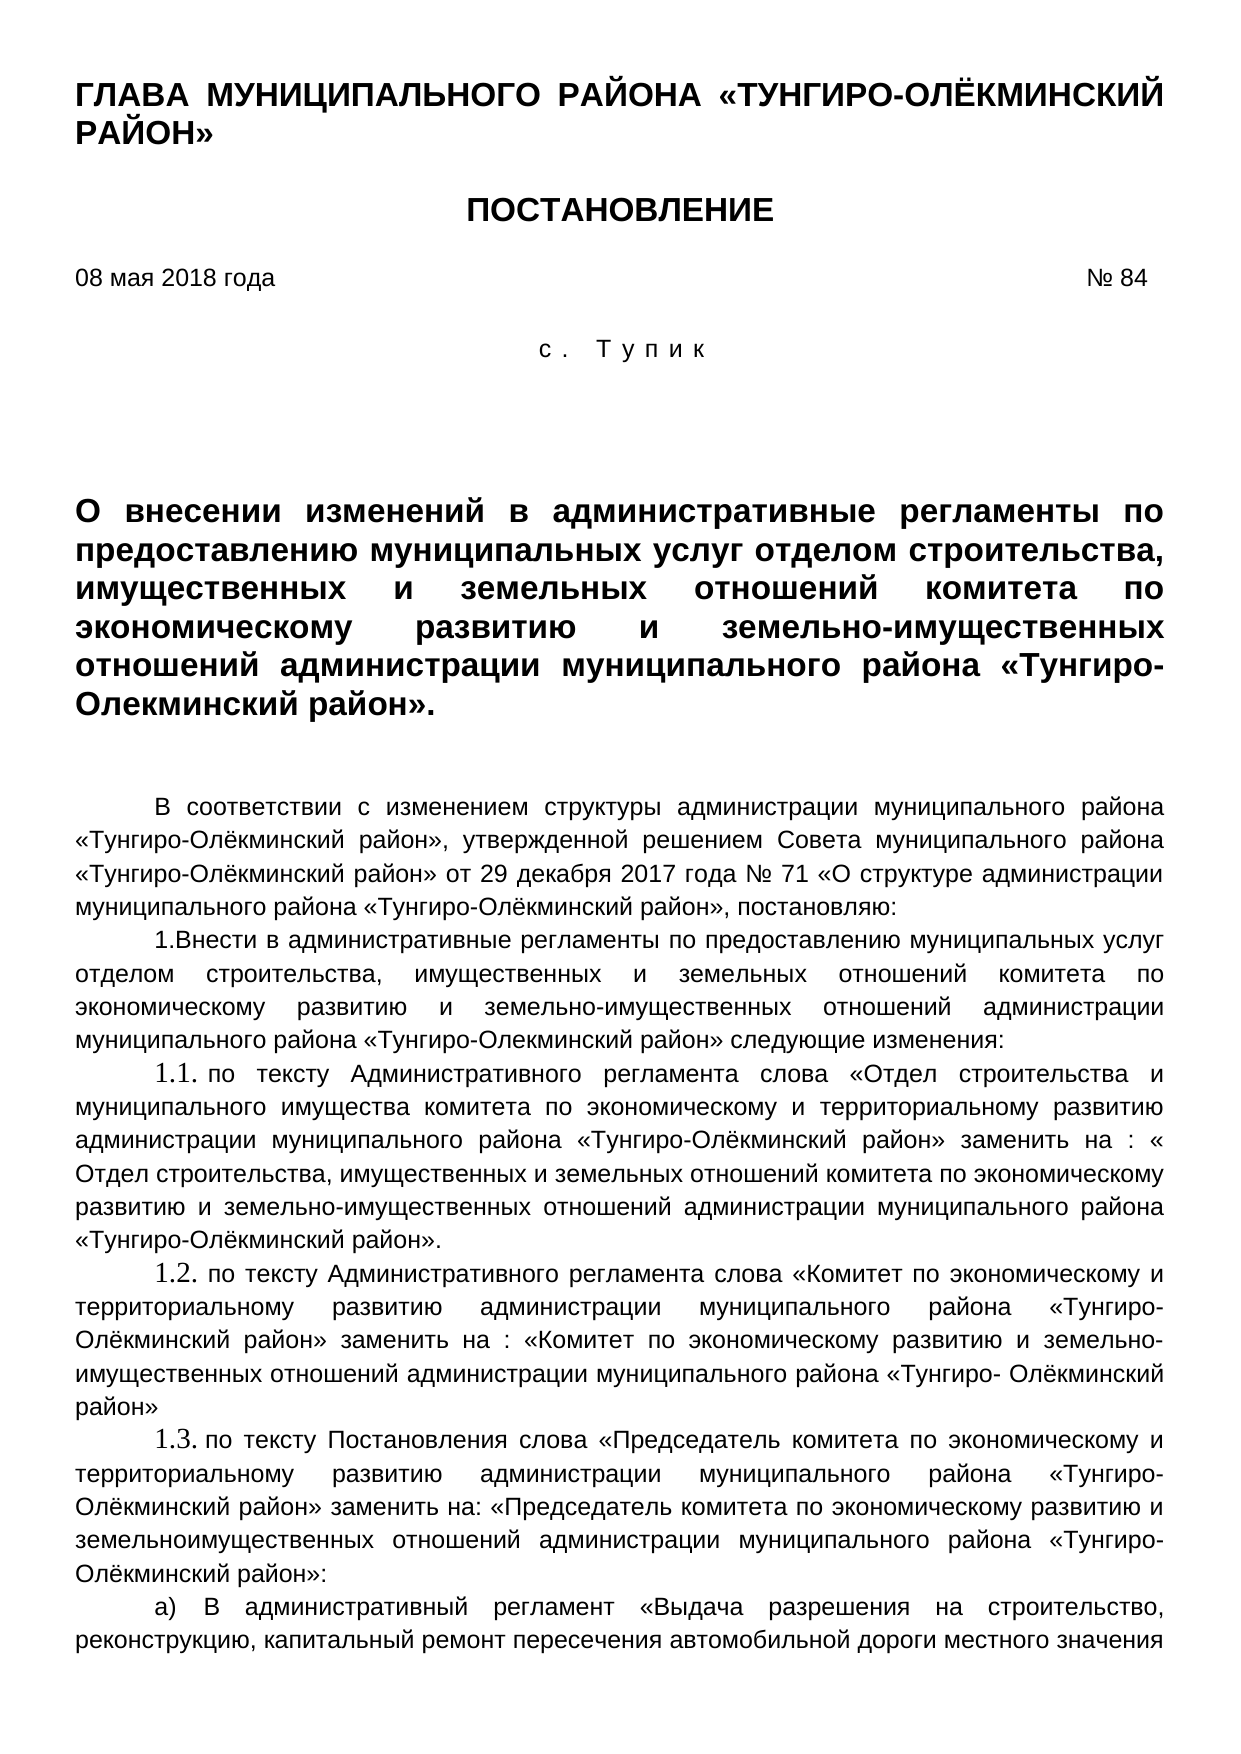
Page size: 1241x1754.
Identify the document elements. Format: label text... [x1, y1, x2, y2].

text О внесении изменений в административные регламенты по предоставлению муниципальных услуг отделом строительства, имущественных и земельных отношений комитета по экономическому развитию и земельно-имущественных отношений администрации муниципального района «Тунгиро-Олекминский район». [75, 491, 1165, 722]
text В соответствии с изменением структуры администрации муниципального района «Тунгиро-Олёкминский район», утвержденной решением Совета муниципального района «Тунгиро-Олёкминский район» от 29 декабря 2017 года № 71 «О структуре администрации муниципального района «Тунгиро-Олёкминский район», постановляю: [75, 789, 1165, 922]
text ПОСТАНОВЛЕНИЕ [75, 190, 1165, 263]
text 1.Внести в административные регламенты по предоставлению муниципальных услуг отделом строительства, имущественных и земельных отношений комитета по экономическому развитию и земельно-имущественных отношений администрации муниципального района «Тунгиро-Олекминский район» следующие изменения: [75, 922, 1165, 1055]
list по тексту Постановления слова «Председатель комитета по экономическому и территориальному развитию администрации муниципального района «Тунгиро-Олёкминский район» заменить на: «Председатель комитета по экономическому развитию и земельноимущественных отношений администрации муниципального района «Тунгиро-Олёкминский район»: [75, 1422, 1165, 1589]
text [75, 1589, 1165, 1655]
text с. Тупик [77, 324, 1165, 366]
text 08 мая 2018 года № 84 [75, 263, 1165, 292]
list по тексту Административного регламента слова «Комитет по экономическому и территориальному развитию администрации муниципального района «Тунгиро-Олёкминский район» заменить на : «Комитет по экономическому развитию и земельно-имущественных отношений администрации муниципального района «Тунгиро- Олёкминский район» [75, 1255, 1165, 1422]
text ГЛАВА МУНИЦИПАЛЬНОГО РАЙОНА «ТУНГИРО-ОЛЁКМИНСКИЙ РАЙОН» [75, 75, 1165, 152]
list по тексту Административного регламента слова «Отдел строительства и муниципального имущества комитета по экономическому и территориальному развитию администрации муниципального района «Тунгиро-Олёкминский район» заменить на : « Отдел строительства, имущественных и земельных отношений комитета по экономическому развитию и земельно-имущественных отношений администрации муниципального района «Тунгиро-Олёкминский район». [75, 1055, 1165, 1255]
